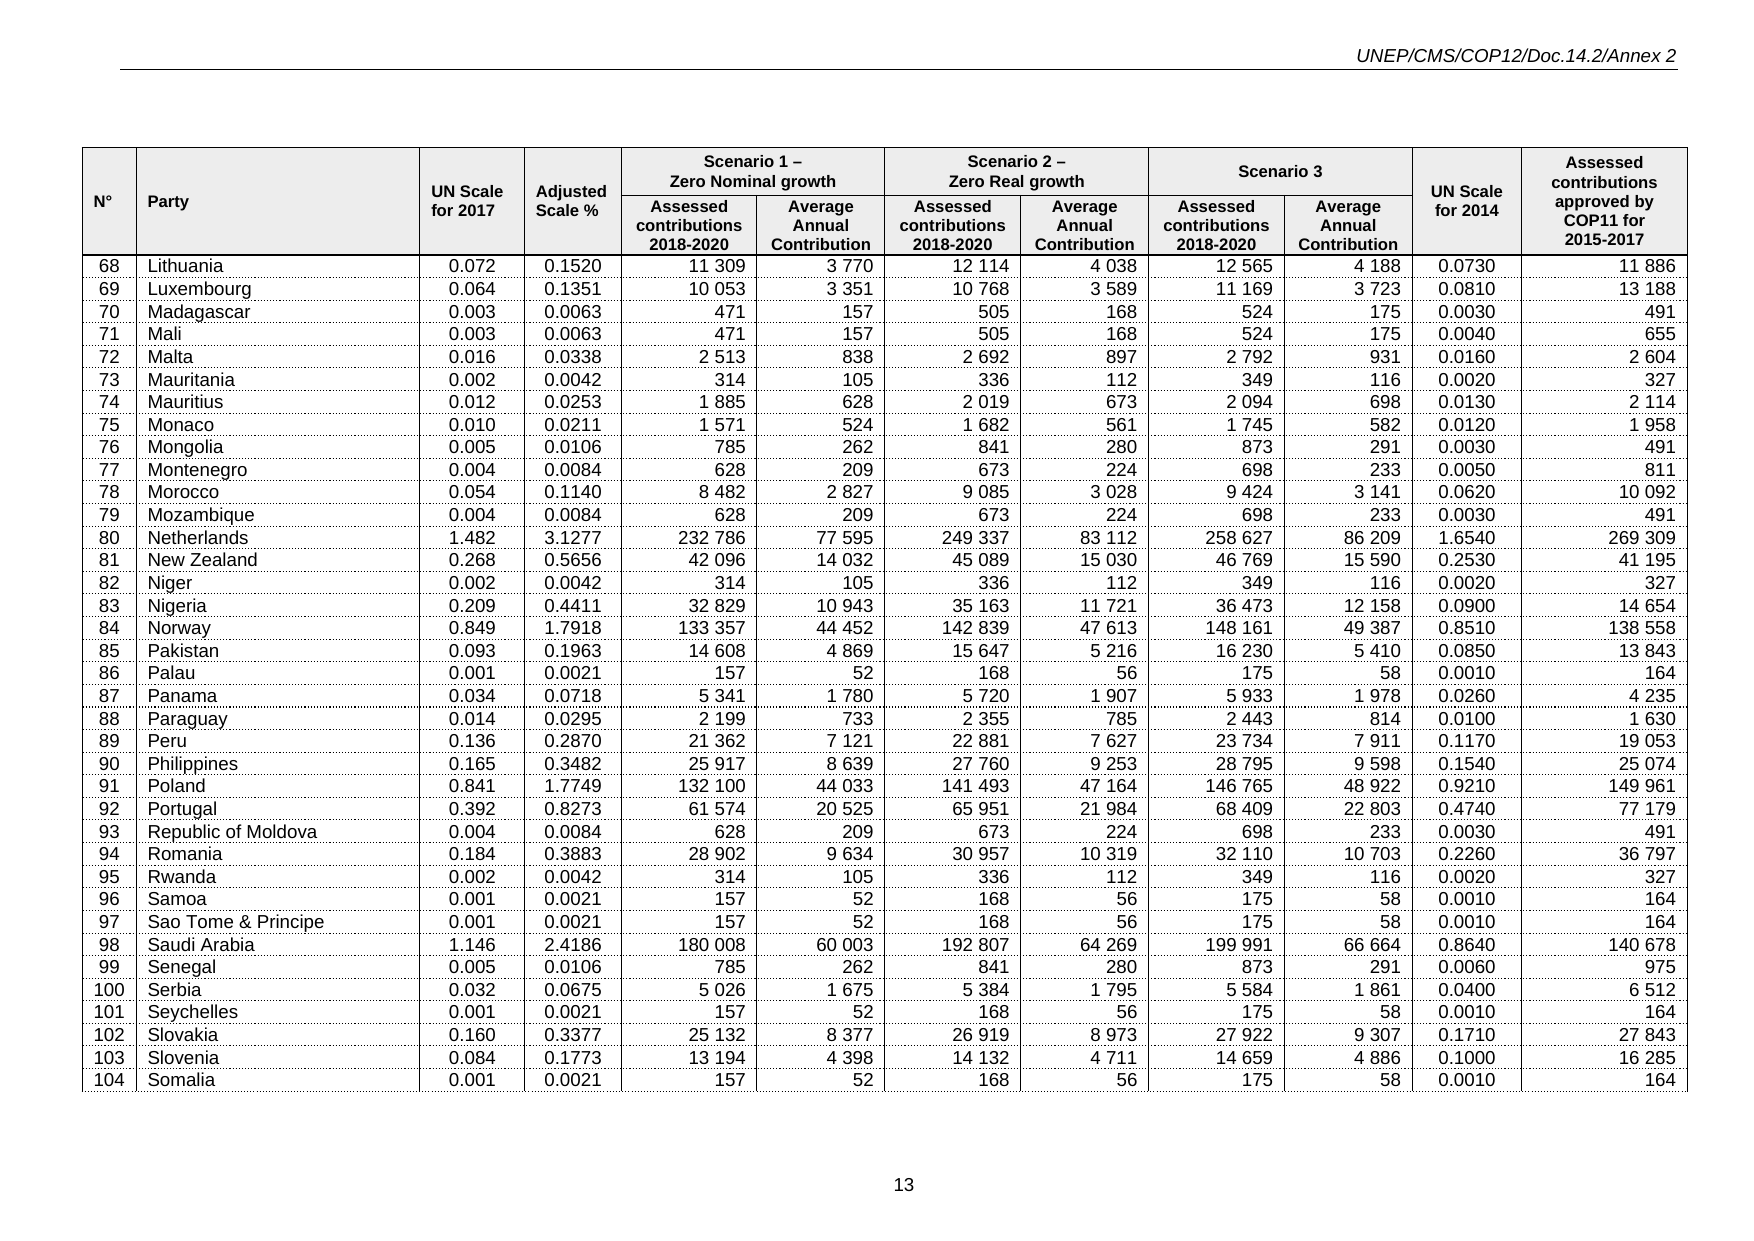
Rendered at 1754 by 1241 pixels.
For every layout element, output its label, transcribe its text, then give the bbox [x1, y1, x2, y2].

table_cell 36 797 [1522, 842, 1687, 864]
table_cell 0.064 [420, 277, 524, 299]
table_cell 78 [83, 480, 136, 503]
table_cell 77 179 [1522, 797, 1687, 819]
table_cell 157 [757, 322, 884, 345]
table_cell 0.0021 [525, 887, 621, 910]
table_cell 0.0211 [525, 413, 621, 435]
table_cell 16 230 [1149, 639, 1284, 661]
table_cell 0.2260 [1413, 842, 1521, 864]
table_cell 25 132 [622, 1023, 756, 1045]
table_cell 336 [885, 571, 1020, 593]
table_cell 87 [83, 684, 136, 706]
table_cell 0.0063 [525, 322, 621, 345]
table_cell 0.005 [420, 955, 524, 978]
table_cell Slovakia [137, 1023, 419, 1045]
table_cell 35 163 [885, 593, 1020, 616]
table_cell 52 [757, 887, 884, 910]
table_cell Sao Tome & Principe [137, 910, 419, 932]
table_cell 4 038 [1021, 256, 1148, 277]
table_cell 0.392 [420, 797, 524, 819]
table_cell Philippines [137, 752, 419, 774]
table_cell 0.0100 [1413, 706, 1521, 729]
table_cell 95 [83, 865, 136, 887]
table_cell 582 [1285, 413, 1412, 435]
table_cell 233 [1285, 458, 1412, 480]
table_cell 1 682 [885, 413, 1020, 435]
table_cell 698 [1149, 503, 1284, 526]
table_cell 0.004 [420, 819, 524, 842]
table_cell Assessed contributions 2018-2020 [622, 196, 756, 254]
table_cell 58 [1285, 910, 1412, 932]
table_cell 99 [83, 955, 136, 978]
table_cell 524 [1149, 300, 1284, 322]
table_cell 491 [1522, 503, 1687, 526]
table_cell Average Annual Contribution [1021, 196, 1148, 254]
table_cell 1.482 [420, 526, 524, 548]
table_cell 0.0010 [1413, 661, 1521, 684]
table_cell 168 [885, 910, 1020, 932]
table_cell 132 100 [622, 774, 756, 797]
table_cell 0.0106 [525, 435, 621, 458]
table_cell 0.032 [420, 978, 524, 1000]
table_cell 175 [1285, 322, 1412, 345]
table_cell 157 [622, 910, 756, 932]
table_cell 28 902 [622, 842, 756, 864]
table_cell 105 [757, 571, 884, 593]
table_cell 471 [622, 322, 756, 345]
table_cell 0.0253 [525, 390, 621, 412]
table_cell 52 [757, 661, 884, 684]
table_cell 0.0030 [1413, 819, 1521, 842]
table_cell 19 053 [1522, 729, 1687, 752]
table_cell 56 [1021, 1000, 1148, 1023]
table_cell 175 [1149, 1000, 1284, 1023]
table_cell 44 452 [757, 616, 884, 638]
table_cell 32 110 [1149, 842, 1284, 864]
table_cell 0.0810 [1413, 277, 1521, 299]
table_cell Assessed contributions 2018-2020 [1149, 196, 1284, 254]
table_cell 0.5656 [525, 548, 621, 571]
table_cell 0.0675 [525, 978, 621, 1000]
table_cell 11 169 [1149, 277, 1284, 299]
table_cell 2 355 [885, 706, 1020, 729]
table_cell 5 384 [885, 978, 1020, 1000]
table_cell 11 886 [1522, 256, 1687, 277]
table_cell 0.034 [420, 684, 524, 706]
table_cell 0.0130 [1413, 390, 1521, 412]
table_cell 0.001 [420, 1000, 524, 1023]
table_cell 71 [83, 322, 136, 345]
table_cell 1 958 [1522, 413, 1687, 435]
table_cell 0.0295 [525, 706, 621, 729]
table_cell 58 [1285, 887, 1412, 910]
table_cell Assessed contributions 2018-2020 [885, 196, 1020, 254]
table_cell 0.3377 [525, 1023, 621, 1045]
table_cell 349 [1149, 865, 1284, 887]
table_cell 175 [1149, 887, 1284, 910]
table_cell 73 [83, 367, 136, 390]
table_cell 0.0030 [1413, 503, 1521, 526]
table_cell 41 195 [1522, 548, 1687, 571]
table_cell 27 922 [1149, 1023, 1284, 1045]
table_cell 628 [622, 503, 756, 526]
table_cell 0.010 [420, 413, 524, 435]
table_cell 112 [1021, 367, 1148, 390]
table_cell 0.002 [420, 367, 524, 390]
table_cell Luxembourg [137, 277, 419, 299]
table_cell 336 [885, 367, 1020, 390]
table_cell 628 [757, 390, 884, 412]
table_cell Average Annual Contribution [1285, 196, 1412, 254]
table_cell 157 [622, 661, 756, 684]
table_cell 209 [757, 503, 884, 526]
table_cell 314 [622, 865, 756, 887]
table_cell 224 [1021, 503, 1148, 526]
table_cell 60 003 [757, 933, 884, 955]
table_cell 0.0730 [1413, 256, 1521, 277]
table_cell 0.1540 [1413, 752, 1521, 774]
table_cell 11 721 [1021, 593, 1148, 616]
table_cell 180 008 [622, 933, 756, 955]
table_cell Rwanda [137, 865, 419, 887]
table_cell 64 269 [1021, 933, 1148, 955]
table_cell 8 973 [1021, 1023, 1148, 1045]
table_cell 86 [83, 661, 136, 684]
table_cell 47 613 [1021, 616, 1148, 638]
table_cell 0.0010 [1413, 910, 1521, 932]
table_cell 0.1773 [525, 1045, 621, 1068]
table_cell 327 [1522, 571, 1687, 593]
table_cell Average Annual Contribution [757, 196, 884, 254]
table_cell 6 512 [1522, 978, 1687, 1000]
table_cell 46 769 [1149, 548, 1284, 571]
table_cell 7 627 [1021, 729, 1148, 752]
table_cell 140 678 [1522, 933, 1687, 955]
table_cell 48 922 [1285, 774, 1412, 797]
table_cell 491 [1522, 300, 1687, 322]
table_cell 70 [83, 300, 136, 322]
table_cell Peru [137, 729, 419, 752]
table_cell 133 357 [622, 616, 756, 638]
table_cell 58 [1285, 1000, 1412, 1023]
table_cell 0.165 [420, 752, 524, 774]
table_cell 673 [885, 458, 1020, 480]
table_cell 0.001 [420, 661, 524, 684]
table_cell 0.0042 [525, 865, 621, 887]
table_cell 0.005 [420, 435, 524, 458]
table_header Adjusted Scale % [525, 148, 621, 254]
table_cell 524 [1149, 322, 1284, 345]
table_cell 56 [1021, 910, 1148, 932]
table_cell Norway [137, 616, 419, 638]
table_cell 0.0021 [525, 1068, 621, 1091]
table_cell Portugal [137, 797, 419, 819]
table_cell Panama [137, 684, 419, 706]
table_cell 82 [83, 571, 136, 593]
table_cell 4 235 [1522, 684, 1687, 706]
table_cell 69 [83, 277, 136, 299]
table_cell 1 795 [1021, 978, 1148, 1000]
table_cell Mauritius [137, 390, 419, 412]
table_cell 0.0718 [525, 684, 621, 706]
table_cell 0.8640 [1413, 933, 1521, 955]
table_cell 157 [622, 1000, 756, 1023]
table_cell 27 760 [885, 752, 1020, 774]
table_cell Paraguay [137, 706, 419, 729]
table_cell 7 911 [1285, 729, 1412, 752]
table_cell 112 [1021, 571, 1148, 593]
table_cell 94 [83, 842, 136, 864]
table_cell 0.0160 [1413, 345, 1521, 367]
table_cell 168 [1021, 322, 1148, 345]
table_cell 0.002 [420, 571, 524, 593]
table_cell 0.9210 [1413, 774, 1521, 797]
table_cell 0.2870 [525, 729, 621, 752]
table_cell Seychelles [137, 1000, 419, 1023]
table_cell Mali [137, 322, 419, 345]
table_cell 175 [1285, 300, 1412, 322]
table_cell 0.002 [420, 865, 524, 887]
table_cell 14 654 [1522, 593, 1687, 616]
table_cell 10 768 [885, 277, 1020, 299]
table_cell 673 [1021, 390, 1148, 412]
table_cell 655 [1522, 322, 1687, 345]
table_cell 0.4740 [1413, 797, 1521, 819]
table_cell 0.0338 [525, 345, 621, 367]
table_cell 0.016 [420, 345, 524, 367]
table_cell 105 [757, 865, 884, 887]
table_cell 14 132 [885, 1045, 1020, 1068]
table_cell Morocco [137, 480, 419, 503]
table_cell 327 [1522, 367, 1687, 390]
table_header Assessed contributions approved by COP11 for 2015-2017 [1522, 148, 1687, 254]
table_cell 12 565 [1149, 256, 1284, 277]
table_cell 327 [1522, 865, 1687, 887]
table_cell 21 984 [1021, 797, 1148, 819]
table_cell 157 [757, 300, 884, 322]
table_cell 1 745 [1149, 413, 1284, 435]
table_cell 68 [83, 256, 136, 277]
table_cell 12 114 [885, 256, 1020, 277]
table_cell 88 [83, 706, 136, 729]
table_cell 1 861 [1285, 978, 1412, 1000]
table_cell 224 [1021, 458, 1148, 480]
table_cell 56 [1021, 661, 1148, 684]
table_cell 1.6540 [1413, 526, 1521, 548]
table_cell 0.0120 [1413, 413, 1521, 435]
table_cell 3 351 [757, 277, 884, 299]
table_cell 1 675 [757, 978, 884, 1000]
table_cell 9 634 [757, 842, 884, 864]
table_cell 0.0030 [1413, 435, 1521, 458]
table_cell 58 [1285, 1068, 1412, 1091]
table_cell 5 216 [1021, 639, 1148, 661]
table_cell 628 [622, 819, 756, 842]
table_cell 21 362 [622, 729, 756, 752]
table_cell Nigeria [137, 593, 419, 616]
table_cell 4 398 [757, 1045, 884, 1068]
table_cell 84 [83, 616, 136, 638]
table_cell 9 307 [1285, 1023, 1412, 1045]
table_cell 291 [1285, 955, 1412, 978]
table_cell 314 [622, 571, 756, 593]
table_cell 349 [1149, 571, 1284, 593]
table_cell 0.184 [420, 842, 524, 864]
table_cell Mongolia [137, 435, 419, 458]
table_cell 0.0010 [1413, 1000, 1521, 1023]
table_cell 175 [1149, 661, 1284, 684]
table_cell 2 827 [757, 480, 884, 503]
table_cell Palau [137, 661, 419, 684]
table_cell 291 [1285, 435, 1412, 458]
table_cell 11 309 [622, 256, 756, 277]
table_cell 0.004 [420, 458, 524, 480]
table_cell 168 [1021, 300, 1148, 322]
table_cell 491 [1522, 819, 1687, 842]
table_cell 2 114 [1522, 390, 1687, 412]
table_cell 27 843 [1522, 1023, 1687, 1045]
table_cell 168 [885, 1000, 1020, 1023]
table_cell 0.003 [420, 300, 524, 322]
table_header UN Scale for 2017 [420, 148, 524, 254]
table_cell 138 558 [1522, 616, 1687, 638]
table_cell 2 199 [622, 706, 756, 729]
table_cell 673 [885, 503, 1020, 526]
table_cell 14 608 [622, 639, 756, 661]
table_cell 10 053 [622, 277, 756, 299]
table_cell 897 [1021, 345, 1148, 367]
table_cell 13 843 [1522, 639, 1687, 661]
table_cell 2.4186 [525, 933, 621, 955]
table_cell 280 [1021, 955, 1148, 978]
table_cell 146 765 [1149, 774, 1284, 797]
table_header UN Scale for 2014 [1413, 148, 1521, 254]
table_cell 10 092 [1522, 480, 1687, 503]
table_cell 561 [1021, 413, 1148, 435]
table_cell 0.0040 [1413, 322, 1521, 345]
table_cell 142 839 [885, 616, 1020, 638]
table_cell 336 [885, 865, 1020, 887]
table_cell 314 [622, 367, 756, 390]
table_cell 52 [757, 1000, 884, 1023]
table_cell 0.093 [420, 639, 524, 661]
table_cell 0.268 [420, 548, 524, 571]
table_cell 0.0620 [1413, 480, 1521, 503]
table_cell 249 337 [885, 526, 1020, 548]
table_cell 2 019 [885, 390, 1020, 412]
table_cell 0.0042 [525, 571, 621, 593]
table_cell 52 [757, 1068, 884, 1091]
table_cell 164 [1522, 887, 1687, 910]
table_cell 45 089 [885, 548, 1020, 571]
table_cell 68 409 [1149, 797, 1284, 819]
table_cell 0.054 [420, 480, 524, 503]
table_cell 52 [757, 910, 884, 932]
table_cell 74 [83, 390, 136, 412]
table_cell 25 074 [1522, 752, 1687, 774]
table_cell 14 032 [757, 548, 884, 571]
table_cell 785 [622, 955, 756, 978]
table_cell 698 [1149, 819, 1284, 842]
table_cell 49 387 [1285, 616, 1412, 638]
table_cell Mauritania [137, 367, 419, 390]
table_cell 5 341 [622, 684, 756, 706]
table_cell 91 [83, 774, 136, 797]
table_cell 1 885 [622, 390, 756, 412]
table_cell 77 [83, 458, 136, 480]
table_cell 0.001 [420, 887, 524, 910]
table_cell 491 [1522, 435, 1687, 458]
table_cell 175 [1149, 910, 1284, 932]
table_cell 0.849 [420, 616, 524, 638]
table_cell 0.084 [420, 1045, 524, 1068]
table_cell 0.0020 [1413, 865, 1521, 887]
table_cell 101 [83, 1000, 136, 1023]
table_cell 258 627 [1149, 526, 1284, 548]
table_cell 10 319 [1021, 842, 1148, 864]
table_cell 192 807 [885, 933, 1020, 955]
table_cell 0.0084 [525, 458, 621, 480]
table_cell 15 590 [1285, 548, 1412, 571]
table_cell 0.8510 [1413, 616, 1521, 638]
table_cell 698 [1149, 458, 1284, 480]
table_cell 280 [1021, 435, 1148, 458]
table_cell 13 194 [622, 1045, 756, 1068]
table_cell 168 [885, 887, 1020, 910]
table_cell 66 664 [1285, 933, 1412, 955]
table_cell 79 [83, 503, 136, 526]
table_cell 90 [83, 752, 136, 774]
table_cell 12 158 [1285, 593, 1412, 616]
table_cell 0.001 [420, 1068, 524, 1091]
table_cell 5 584 [1149, 978, 1284, 1000]
table_cell 0.0021 [525, 910, 621, 932]
table_cell 1 630 [1522, 706, 1687, 729]
table_header N° [83, 148, 136, 254]
table_cell 44 033 [757, 774, 884, 797]
table_cell 148 161 [1149, 616, 1284, 638]
table_cell 13 188 [1522, 277, 1687, 299]
table_header Scenario 1 – Zero Nominal growth [622, 148, 884, 195]
table_cell 1.7749 [525, 774, 621, 797]
table_cell Malta [137, 345, 419, 367]
table_cell 505 [885, 300, 1020, 322]
table_cell 16 285 [1522, 1045, 1687, 1068]
table_cell 3 141 [1285, 480, 1412, 503]
table_cell 4 869 [757, 639, 884, 661]
table_cell 0.014 [420, 706, 524, 729]
table_cell 98 [83, 933, 136, 955]
table_cell 47 164 [1021, 774, 1148, 797]
table_cell Slovenia [137, 1045, 419, 1068]
table_cell 975 [1522, 955, 1687, 978]
table_cell 873 [1149, 435, 1284, 458]
table_cell 0.1710 [1413, 1023, 1521, 1045]
table_cell 0.0042 [525, 367, 621, 390]
table_cell 0.0021 [525, 661, 621, 684]
table_cell 0.841 [420, 774, 524, 797]
table_cell 42 096 [622, 548, 756, 571]
table_cell 0.0063 [525, 300, 621, 322]
table_cell 61 574 [622, 797, 756, 819]
table_cell 1 571 [622, 413, 756, 435]
table_header Scenario 3 [1149, 148, 1412, 195]
table_cell 269 309 [1522, 526, 1687, 548]
table_cell 168 [885, 661, 1020, 684]
table_cell 524 [757, 413, 884, 435]
table_cell 471 [622, 300, 756, 322]
table_cell 30 957 [885, 842, 1020, 864]
table_cell 58 [1285, 661, 1412, 684]
table_cell 233 [1285, 819, 1412, 842]
table_cell 85 [83, 639, 136, 661]
table_cell 811 [1522, 458, 1687, 480]
table_cell 83 [83, 593, 136, 616]
table_cell 96 [83, 887, 136, 910]
table_cell 112 [1021, 865, 1148, 887]
table_cell Saudi Arabia [137, 933, 419, 955]
table_cell 0.3482 [525, 752, 621, 774]
table_cell 628 [622, 458, 756, 480]
table_cell 0.1140 [525, 480, 621, 503]
table_cell 1 978 [1285, 684, 1412, 706]
table_cell 3 589 [1021, 277, 1148, 299]
table_cell 14 659 [1149, 1045, 1284, 1068]
table_cell 224 [1021, 819, 1148, 842]
table_cell 164 [1522, 910, 1687, 932]
table_cell 75 [83, 413, 136, 435]
table_cell 141 493 [885, 774, 1020, 797]
table_cell 0.0900 [1413, 593, 1521, 616]
table_cell 785 [1021, 706, 1148, 729]
table_cell 0.0010 [1413, 887, 1521, 910]
table_cell 168 [885, 1068, 1020, 1091]
table_cell 9 085 [885, 480, 1020, 503]
table_cell 0.3883 [525, 842, 621, 864]
table_cell 841 [885, 955, 1020, 978]
table_cell 931 [1285, 345, 1412, 367]
table_cell Niger [137, 571, 419, 593]
table_cell 209 [757, 819, 884, 842]
table_cell Samoa [137, 887, 419, 910]
table_cell 5 410 [1285, 639, 1412, 661]
table_cell 0.160 [420, 1023, 524, 1045]
table_cell 102 [83, 1023, 136, 1045]
table_cell 93 [83, 819, 136, 842]
table_cell 0.0084 [525, 503, 621, 526]
table_cell 0.0400 [1413, 978, 1521, 1000]
table_cell 0.1351 [525, 277, 621, 299]
table_cell 116 [1285, 865, 1412, 887]
table_cell 3 770 [757, 256, 884, 277]
table_cell 0.0020 [1413, 367, 1521, 390]
table_cell 164 [1522, 661, 1687, 684]
table_cell Mozambique [137, 503, 419, 526]
table_cell 105 [757, 367, 884, 390]
table_cell 209 [757, 458, 884, 480]
table_cell 233 [1285, 503, 1412, 526]
table_cell 232 786 [622, 526, 756, 548]
table_cell 0.1520 [525, 256, 621, 277]
table_cell Romania [137, 842, 419, 864]
table_cell 0.136 [420, 729, 524, 752]
table_cell 0.1170 [1413, 729, 1521, 752]
table_cell 3 028 [1021, 480, 1148, 503]
table_cell 15 030 [1021, 548, 1148, 571]
table_cell 1.7918 [525, 616, 621, 638]
table_cell 175 [1149, 1068, 1284, 1091]
table_cell 0.004 [420, 503, 524, 526]
table_cell 104 [83, 1068, 136, 1091]
table_cell 673 [885, 819, 1020, 842]
table_cell Senegal [137, 955, 419, 978]
table_cell 0.4411 [525, 593, 621, 616]
table_cell 262 [757, 435, 884, 458]
table_cell 116 [1285, 367, 1412, 390]
table_cell 23 734 [1149, 729, 1284, 752]
table_cell 22 803 [1285, 797, 1412, 819]
table_cell 1.146 [420, 933, 524, 955]
table_cell 349 [1149, 367, 1284, 390]
table_cell 22 881 [885, 729, 1020, 752]
table_cell 841 [885, 435, 1020, 458]
table_cell 2 792 [1149, 345, 1284, 367]
table_cell 92 [83, 797, 136, 819]
table_cell 157 [622, 1068, 756, 1091]
table_cell 32 829 [622, 593, 756, 616]
table_cell 733 [757, 706, 884, 729]
table_cell 164 [1522, 1068, 1687, 1091]
table_cell 0.0850 [1413, 639, 1521, 661]
table_cell 26 919 [885, 1023, 1020, 1045]
table_cell 9 598 [1285, 752, 1412, 774]
table_cell 0.2530 [1413, 548, 1521, 571]
table_cell Somalia [137, 1068, 419, 1091]
table_cell 103 [83, 1045, 136, 1068]
table_cell 838 [757, 345, 884, 367]
table_cell 157 [622, 887, 756, 910]
table_cell 1 780 [757, 684, 884, 706]
table_cell Montenegro [137, 458, 419, 480]
table_header Party [137, 148, 419, 254]
table_cell Republic of Moldova [137, 819, 419, 842]
table_cell 3.1277 [525, 526, 621, 548]
table_cell 3 723 [1285, 277, 1412, 299]
table_cell 56 [1021, 1068, 1148, 1091]
table_cell 72 [83, 345, 136, 367]
table_cell 0.1963 [525, 639, 621, 661]
table_cell 81 [83, 548, 136, 571]
table_cell Pakistan [137, 639, 419, 661]
table_cell New Zealand [137, 548, 419, 571]
table_cell 89 [83, 729, 136, 752]
table_cell 28 795 [1149, 752, 1284, 774]
table_cell 36 473 [1149, 593, 1284, 616]
table_cell Serbia [137, 978, 419, 1000]
table_cell Madagascar [137, 300, 419, 322]
table_cell 86 209 [1285, 526, 1412, 548]
table_cell Monaco [137, 413, 419, 435]
table_cell 164 [1522, 1000, 1687, 1023]
table_cell 8 639 [757, 752, 884, 774]
table_cell 116 [1285, 571, 1412, 593]
table_cell 0.072 [420, 256, 524, 277]
table_cell 698 [1285, 390, 1412, 412]
table_cell 2 604 [1522, 345, 1687, 367]
table_cell 8 482 [622, 480, 756, 503]
table_cell 4 711 [1021, 1045, 1148, 1068]
table_cell 2 443 [1149, 706, 1284, 729]
table_cell 2 094 [1149, 390, 1284, 412]
table_cell 0.0021 [525, 1000, 621, 1023]
table_cell 65 951 [885, 797, 1020, 819]
table_cell 4 886 [1285, 1045, 1412, 1068]
table_cell 0.0084 [525, 819, 621, 842]
table_cell 0.0020 [1413, 571, 1521, 593]
table_cell 25 917 [622, 752, 756, 774]
table_cell 15 647 [885, 639, 1020, 661]
table_cell 10 703 [1285, 842, 1412, 864]
table_cell 5 720 [885, 684, 1020, 706]
table_cell 4 188 [1285, 256, 1412, 277]
table_cell 505 [885, 322, 1020, 345]
table_cell 9 424 [1149, 480, 1284, 503]
table_cell 80 [83, 526, 136, 548]
table_cell 0.012 [420, 390, 524, 412]
table_cell Poland [137, 774, 419, 797]
table_cell 0.1000 [1413, 1045, 1521, 1068]
table_cell 262 [757, 955, 884, 978]
table_cell 0.003 [420, 322, 524, 345]
table_cell 199 991 [1149, 933, 1284, 955]
table_cell 0.0060 [1413, 955, 1521, 978]
table_cell 814 [1285, 706, 1412, 729]
table_cell 0.0030 [1413, 300, 1521, 322]
table_cell 83 112 [1021, 526, 1148, 548]
table_cell 0.0106 [525, 955, 621, 978]
table_cell 56 [1021, 887, 1148, 910]
table_cell 5 026 [622, 978, 756, 1000]
table_cell 8 377 [757, 1023, 884, 1045]
table_cell Netherlands [137, 526, 419, 548]
table_cell 0.0010 [1413, 1068, 1521, 1091]
table_cell 77 595 [757, 526, 884, 548]
table_cell 0.001 [420, 910, 524, 932]
table_cell 0.8273 [525, 797, 621, 819]
table_cell 0.209 [420, 593, 524, 616]
table_cell 0.0050 [1413, 458, 1521, 480]
table_cell 0.0260 [1413, 684, 1521, 706]
table_cell 5 933 [1149, 684, 1284, 706]
table_cell 7 121 [757, 729, 884, 752]
table_cell 97 [83, 910, 136, 932]
table_cell 873 [1149, 955, 1284, 978]
table_cell Lithuania [137, 256, 419, 277]
table_cell 149 961 [1522, 774, 1687, 797]
table_cell 2 513 [622, 345, 756, 367]
table_cell 2 692 [885, 345, 1020, 367]
table_cell 10 943 [757, 593, 884, 616]
table_cell 9 253 [1021, 752, 1148, 774]
table_cell 1 907 [1021, 684, 1148, 706]
table_cell 785 [622, 435, 756, 458]
table_header Scenario 2 – Zero Real growth [885, 148, 1148, 195]
table_cell 100 [83, 978, 136, 1000]
table_cell 76 [83, 435, 136, 458]
table_cell 20 525 [757, 797, 884, 819]
